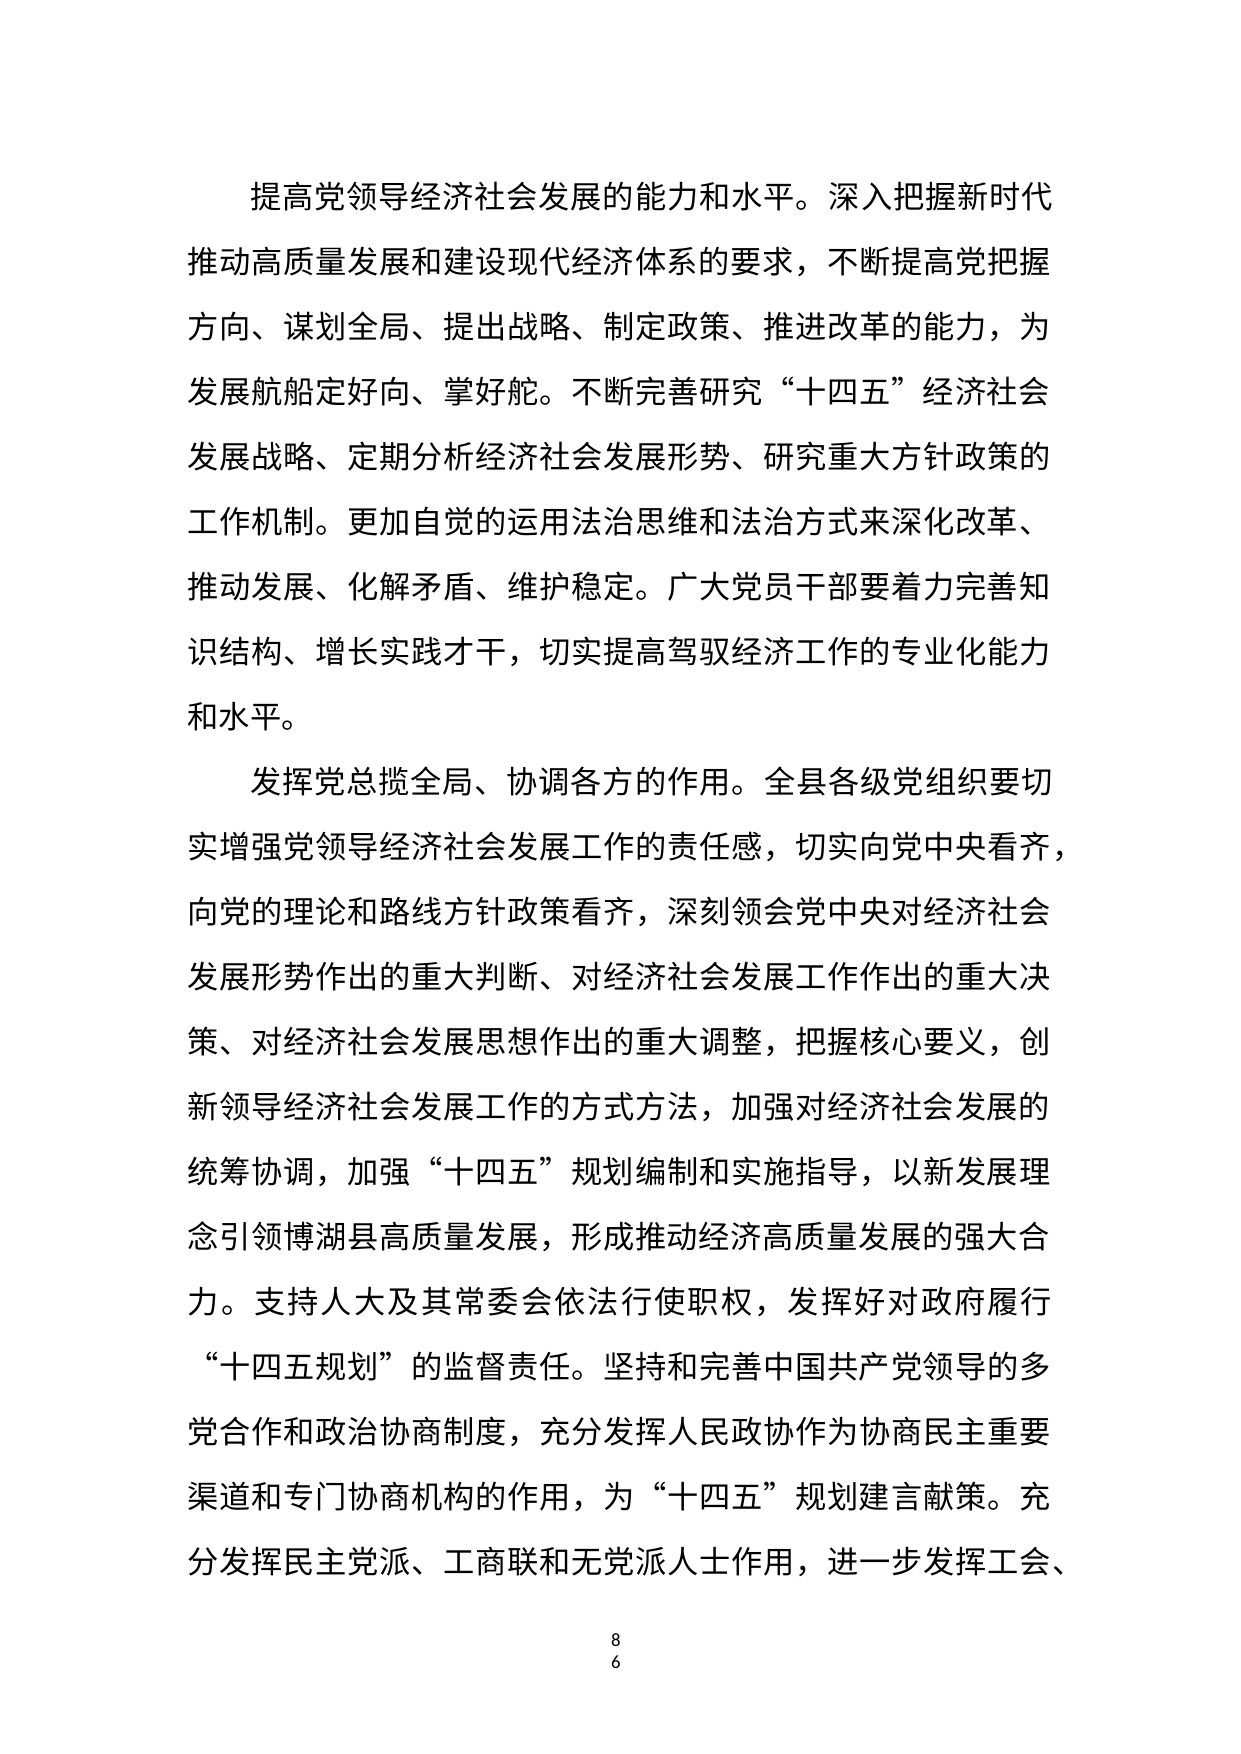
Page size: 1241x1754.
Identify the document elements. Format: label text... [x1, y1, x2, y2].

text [187, 747, 1053, 1592]
text 提高党领导经济社会发展的能力和水平。深入把握新时代推动高质量发展和建设现代经济体系的要求，不断提高党把握方向、谋划全局、提出战略、制定政策、推进改革的能力，为发展航船定好向、掌好舵。不断完善研究“十四五”经济社会发展战略、定期分析经济社会发展形势、研究重大方针政策的工作机制。更加自觉的运用法治思维和法治方式来深化改革、推动发展、化解矛盾、维护稳定。广大党员干部要着力完善知识结构、增长实践才干，切实提高驾驭经济工作的专业化能力和水平。 [187, 162, 1053, 747]
